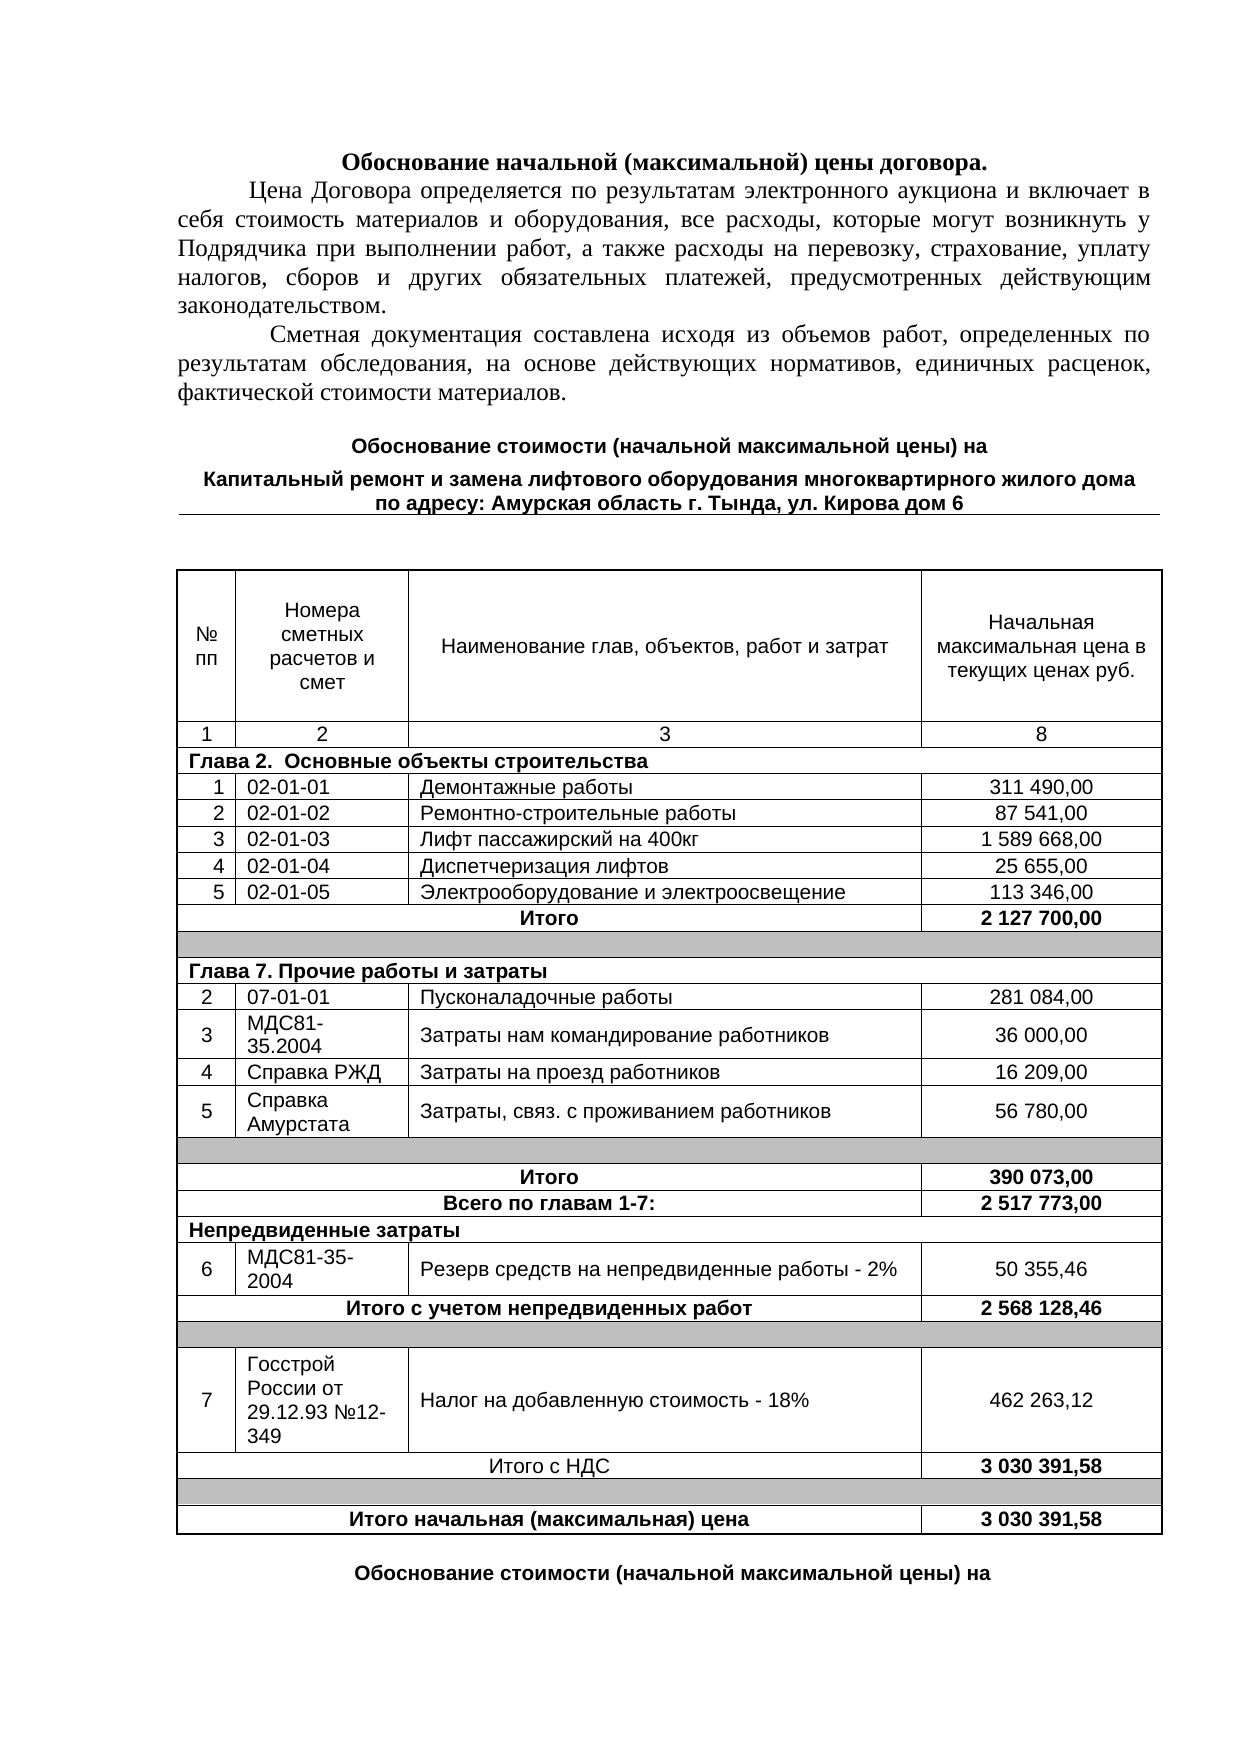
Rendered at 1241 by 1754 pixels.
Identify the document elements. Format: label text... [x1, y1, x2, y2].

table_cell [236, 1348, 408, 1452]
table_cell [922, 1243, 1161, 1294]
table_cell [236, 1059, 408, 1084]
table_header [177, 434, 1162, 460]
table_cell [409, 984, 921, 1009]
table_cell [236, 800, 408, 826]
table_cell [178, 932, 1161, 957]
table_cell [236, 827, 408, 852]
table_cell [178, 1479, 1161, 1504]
text Обоснование начальной (максимальной) цены договора. [177, 147, 1152, 176]
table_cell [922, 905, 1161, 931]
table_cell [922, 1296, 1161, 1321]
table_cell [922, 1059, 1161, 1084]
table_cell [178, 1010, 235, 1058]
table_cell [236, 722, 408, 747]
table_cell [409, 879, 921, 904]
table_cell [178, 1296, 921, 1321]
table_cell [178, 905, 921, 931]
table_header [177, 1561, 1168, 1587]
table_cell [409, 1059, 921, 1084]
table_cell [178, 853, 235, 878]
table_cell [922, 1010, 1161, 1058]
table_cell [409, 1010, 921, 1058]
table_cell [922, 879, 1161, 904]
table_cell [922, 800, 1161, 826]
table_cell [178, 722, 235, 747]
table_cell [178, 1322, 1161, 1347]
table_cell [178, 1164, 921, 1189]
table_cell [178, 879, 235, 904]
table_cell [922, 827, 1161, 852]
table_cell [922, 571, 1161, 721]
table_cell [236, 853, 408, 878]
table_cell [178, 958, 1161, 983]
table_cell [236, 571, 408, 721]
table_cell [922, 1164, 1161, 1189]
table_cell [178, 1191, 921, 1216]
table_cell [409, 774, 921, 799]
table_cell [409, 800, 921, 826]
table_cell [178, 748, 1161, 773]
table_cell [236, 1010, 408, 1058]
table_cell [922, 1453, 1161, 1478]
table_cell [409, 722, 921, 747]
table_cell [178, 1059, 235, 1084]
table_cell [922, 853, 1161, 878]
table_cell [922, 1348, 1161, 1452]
text Цена Договора определяется по результатам электронного аукциона и включает в себя стоимость материалов и оборудования, все расходы, которые могут возникнуть у Подрядчика при выполнении работ, а также расходы на перевозку, страхование, уплату налогов, сборов и других обязательных платежей, предусмотренных действующим законодательством. [177, 176, 1152, 319]
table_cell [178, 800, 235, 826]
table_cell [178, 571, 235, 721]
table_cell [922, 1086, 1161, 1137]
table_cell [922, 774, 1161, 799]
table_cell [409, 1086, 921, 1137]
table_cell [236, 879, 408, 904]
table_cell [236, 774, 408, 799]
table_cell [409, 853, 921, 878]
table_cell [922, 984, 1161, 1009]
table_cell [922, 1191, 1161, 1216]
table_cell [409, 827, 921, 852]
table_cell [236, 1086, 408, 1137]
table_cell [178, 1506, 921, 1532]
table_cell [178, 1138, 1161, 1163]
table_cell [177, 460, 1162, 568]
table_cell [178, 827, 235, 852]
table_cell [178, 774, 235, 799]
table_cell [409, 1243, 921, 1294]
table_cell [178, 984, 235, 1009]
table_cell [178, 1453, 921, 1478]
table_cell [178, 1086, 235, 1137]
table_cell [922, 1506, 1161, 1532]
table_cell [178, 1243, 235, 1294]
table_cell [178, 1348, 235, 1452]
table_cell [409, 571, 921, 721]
text Сметная документация составлена исходя из объемов работ, определенных по результатам обследования, на основе действующих нормативов, единичных расценок, фактической стоимости материалов. [177, 319, 1152, 406]
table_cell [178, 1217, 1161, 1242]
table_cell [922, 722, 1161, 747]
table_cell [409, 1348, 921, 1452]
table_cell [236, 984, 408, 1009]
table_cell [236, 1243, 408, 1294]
